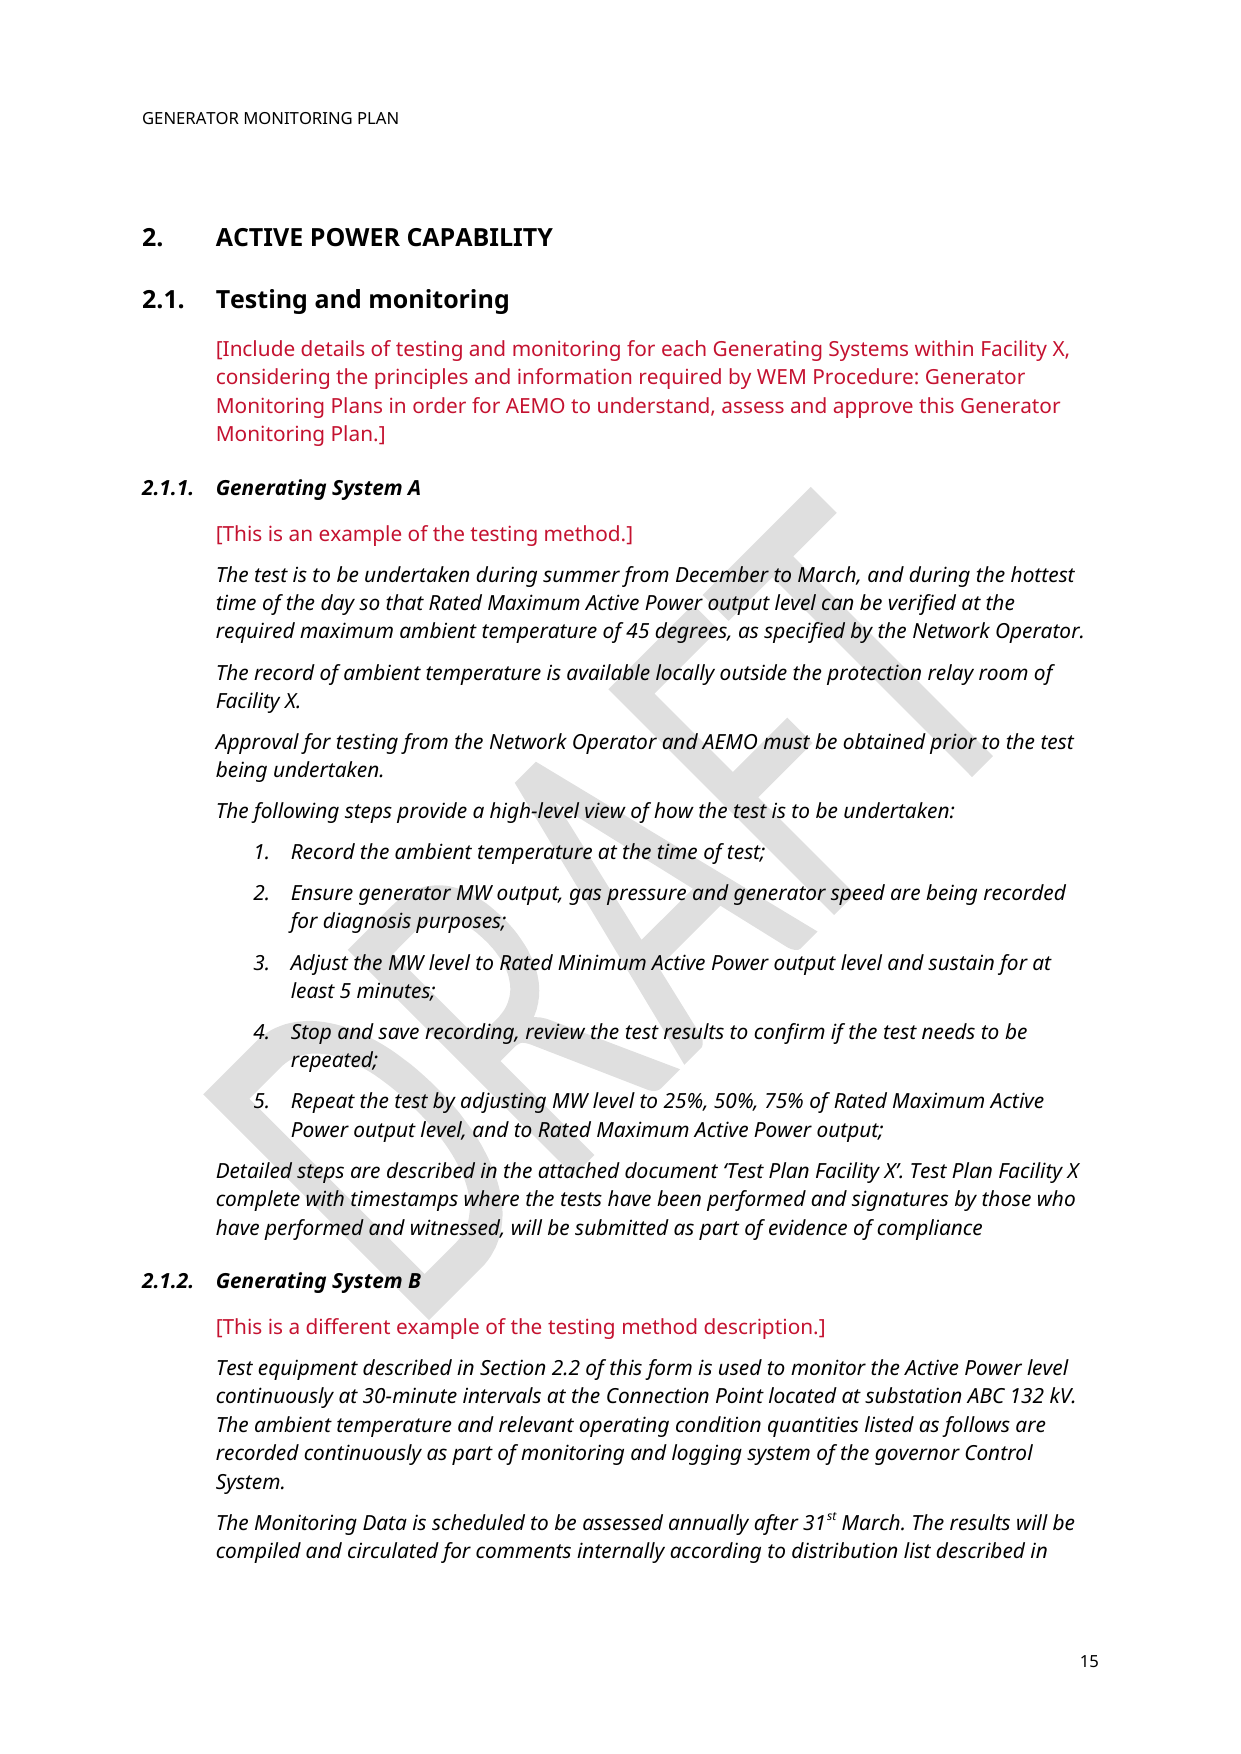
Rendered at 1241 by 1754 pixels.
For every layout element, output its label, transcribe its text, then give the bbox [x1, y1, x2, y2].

list Record the ambient temperature at the time of test; [253, 837, 1098, 866]
text [Include details of testing and monitoring for each Generating Systems within Facility X, considering the principles and information required by WEM Procedure: Generator Monitoring Plans in order for AEMO to understand, assess and approve this Generator Monitoring Plan.] [216, 334, 1098, 448]
list Repeat the test by adjusting MW level to 25%, 50%, 75% of Rated Maximum Active Power output level, and to Rated Maximum Active Power output; [253, 1086, 1098, 1143]
subtitle Generating System B [142, 1266, 1098, 1294]
subtitle Generating System A [142, 473, 1098, 501]
list Stop and save recording, review the test results to confirm if the test needs to be repeated; [253, 1017, 1098, 1074]
subtitle Testing and monitoring [142, 282, 1098, 316]
text The following steps provide a high-level view of how the test is to be undertaken: [216, 796, 1098, 825]
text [216, 1508, 1098, 1565]
text The record of ambient temperature is available locally outside the protection relay room of Facility X. [216, 658, 1098, 714]
text Test equipment described in Section 2.2 of this form is used to monitor the Active Power level continuously at 30-minute intervals at the Connection Point located at substation ABC 132 kV. The ambient temperature and relevant operating condition quantities listed as follows are recorded continuously as part of monitoring and logging system of the governor Control System. [216, 1353, 1098, 1495]
text [This is a different example of the testing method description.] [216, 1312, 1098, 1341]
subtitle Active Power Capability [142, 220, 1098, 254]
text [This is an example of the testing method.] [216, 519, 1098, 547]
text Approval for testing from the Network Operator and AEMO must be obtained prior to the test being undertaken. [216, 727, 1098, 784]
text Detailed steps are described in the attached document ‘Test Plan Facility X’. Test Plan Facility X complete with timestamps where the tests have been performed and signatures by those who have performed and witnessed, will be submitted as part of evidence of compliance [216, 1156, 1098, 1241]
list Ensure generator MW output, gas pressure and generator speed are being recorded for diagnosis purposes; [253, 878, 1098, 935]
text The test is to be undertaken during summer from December to March, and during the hottest time of the day so that Rated Maximum Active Power output level can be verified at the required maximum ambient temperature of 45 degrees, as specified by the Network Operator. [216, 560, 1098, 645]
list Adjust the MW level to Rated Minimum Active Power output level and sustain for at least 5 minutes; [253, 948, 1098, 1004]
